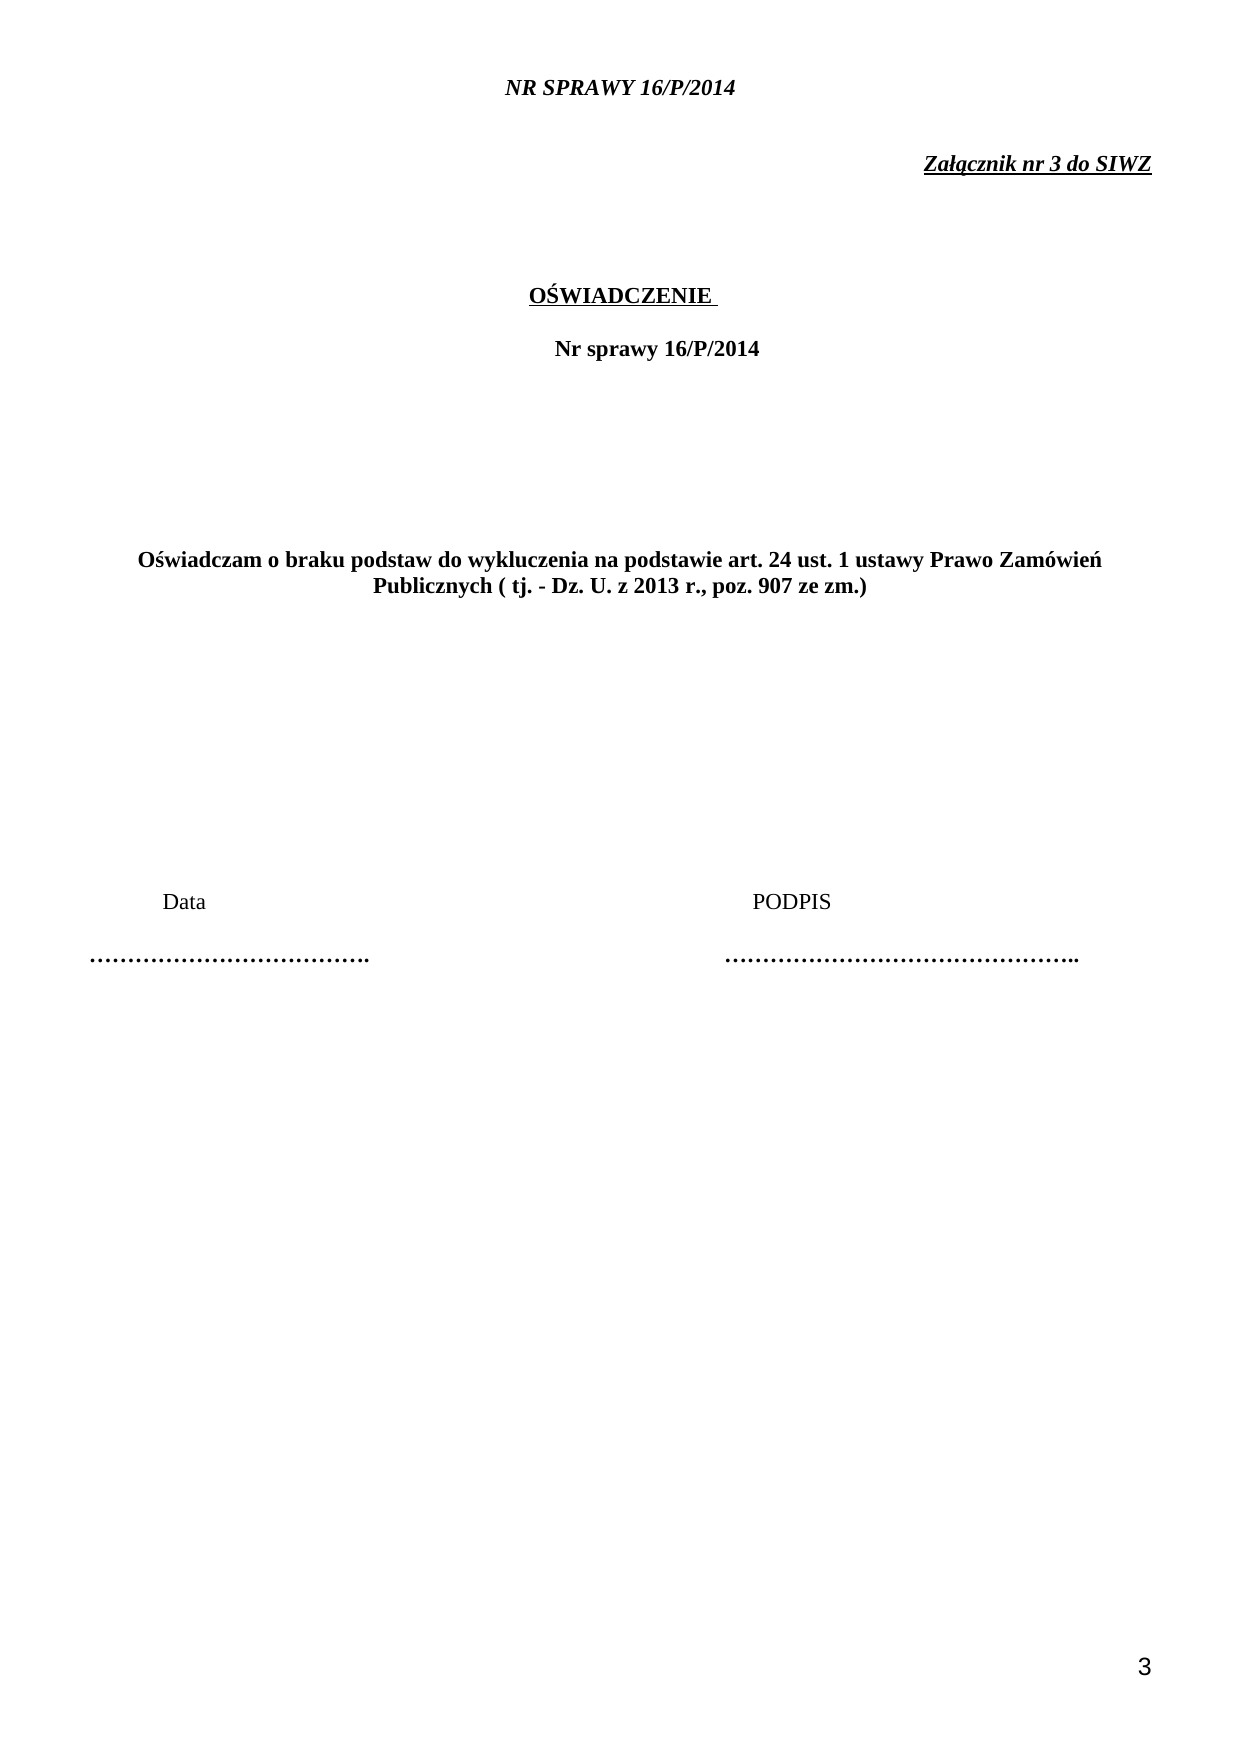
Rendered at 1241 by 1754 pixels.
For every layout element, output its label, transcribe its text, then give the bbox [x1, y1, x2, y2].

text Załącznik nr 3 do SIWZ [89, 150, 1152, 177]
text Data PODPIS [89, 888, 1152, 915]
text OŚWIADCZENIE [89, 282, 1152, 308]
text ………………………………. ……………………………………….. [89, 941, 1152, 967]
text Oświadczam o braku podstaw do wykluczenia na podstawie art. 24 ust. 1 ustawy Prawo Zamówień Publicznych ( tj. - Dz. U. z 2013 r., poz. 907 ze zm.) [89, 546, 1152, 598]
text Nr sprawy 16/P/2014 [89, 335, 1152, 361]
